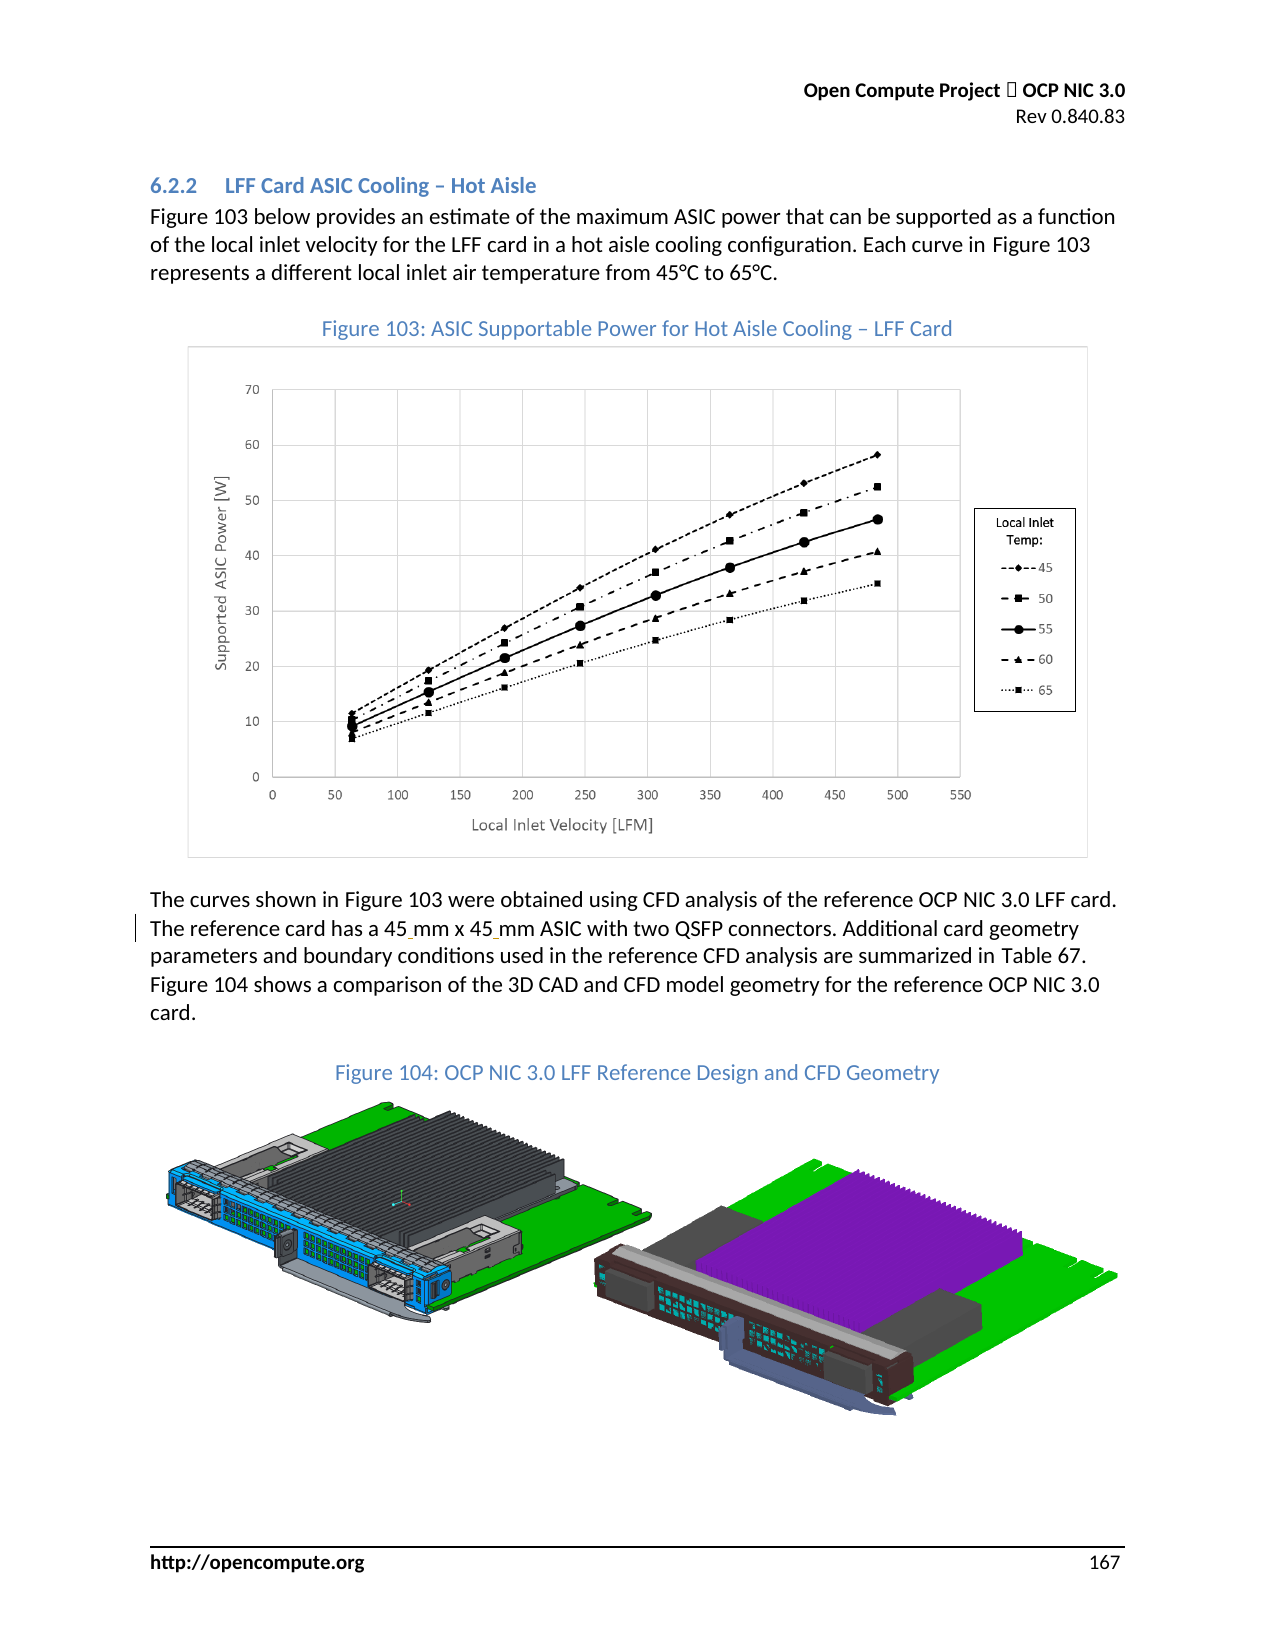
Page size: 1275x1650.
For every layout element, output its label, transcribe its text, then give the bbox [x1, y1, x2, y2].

text Figure 104: OCP NIC 3.0 LFF Reference Design and CFD Geometry [150, 1058, 1125, 1086]
subtitle LFF Card ASIC Cooling – Hot Aisle [150, 171, 1125, 199]
text Figure 103 below provides an estimate of the maximum ASIC power that can be supported as a function of the local inlet velocity for the LFF card in a hot aisle cooling configuration. Each curve in Figure 103 represents a different local inlet air temperature from 45°C to 65°C. [150, 202, 1125, 286]
text Figure 103: ASIC Supportable Power for Hot Aisle Cooling – LFF Card [150, 314, 1125, 342]
text The curves shown in Figure 103 were obtained using CFD analysis of the reference OCP NIC 3.0 LFF card. The reference card has a 45mm x 45mm ASIC with two QSFP connectors. Additional card geometry parameters and boundary conditions used in the reference CFD analysis are summarized in . [150, 886, 1125, 970]
picture [187, 346, 1088, 858]
picture [151, 1090, 1124, 1422]
text Figure 104 shows a comparison of the 3D CAD and CFD model geometry for the reference OCP NIC 3.0 card. [150, 970, 1125, 1026]
